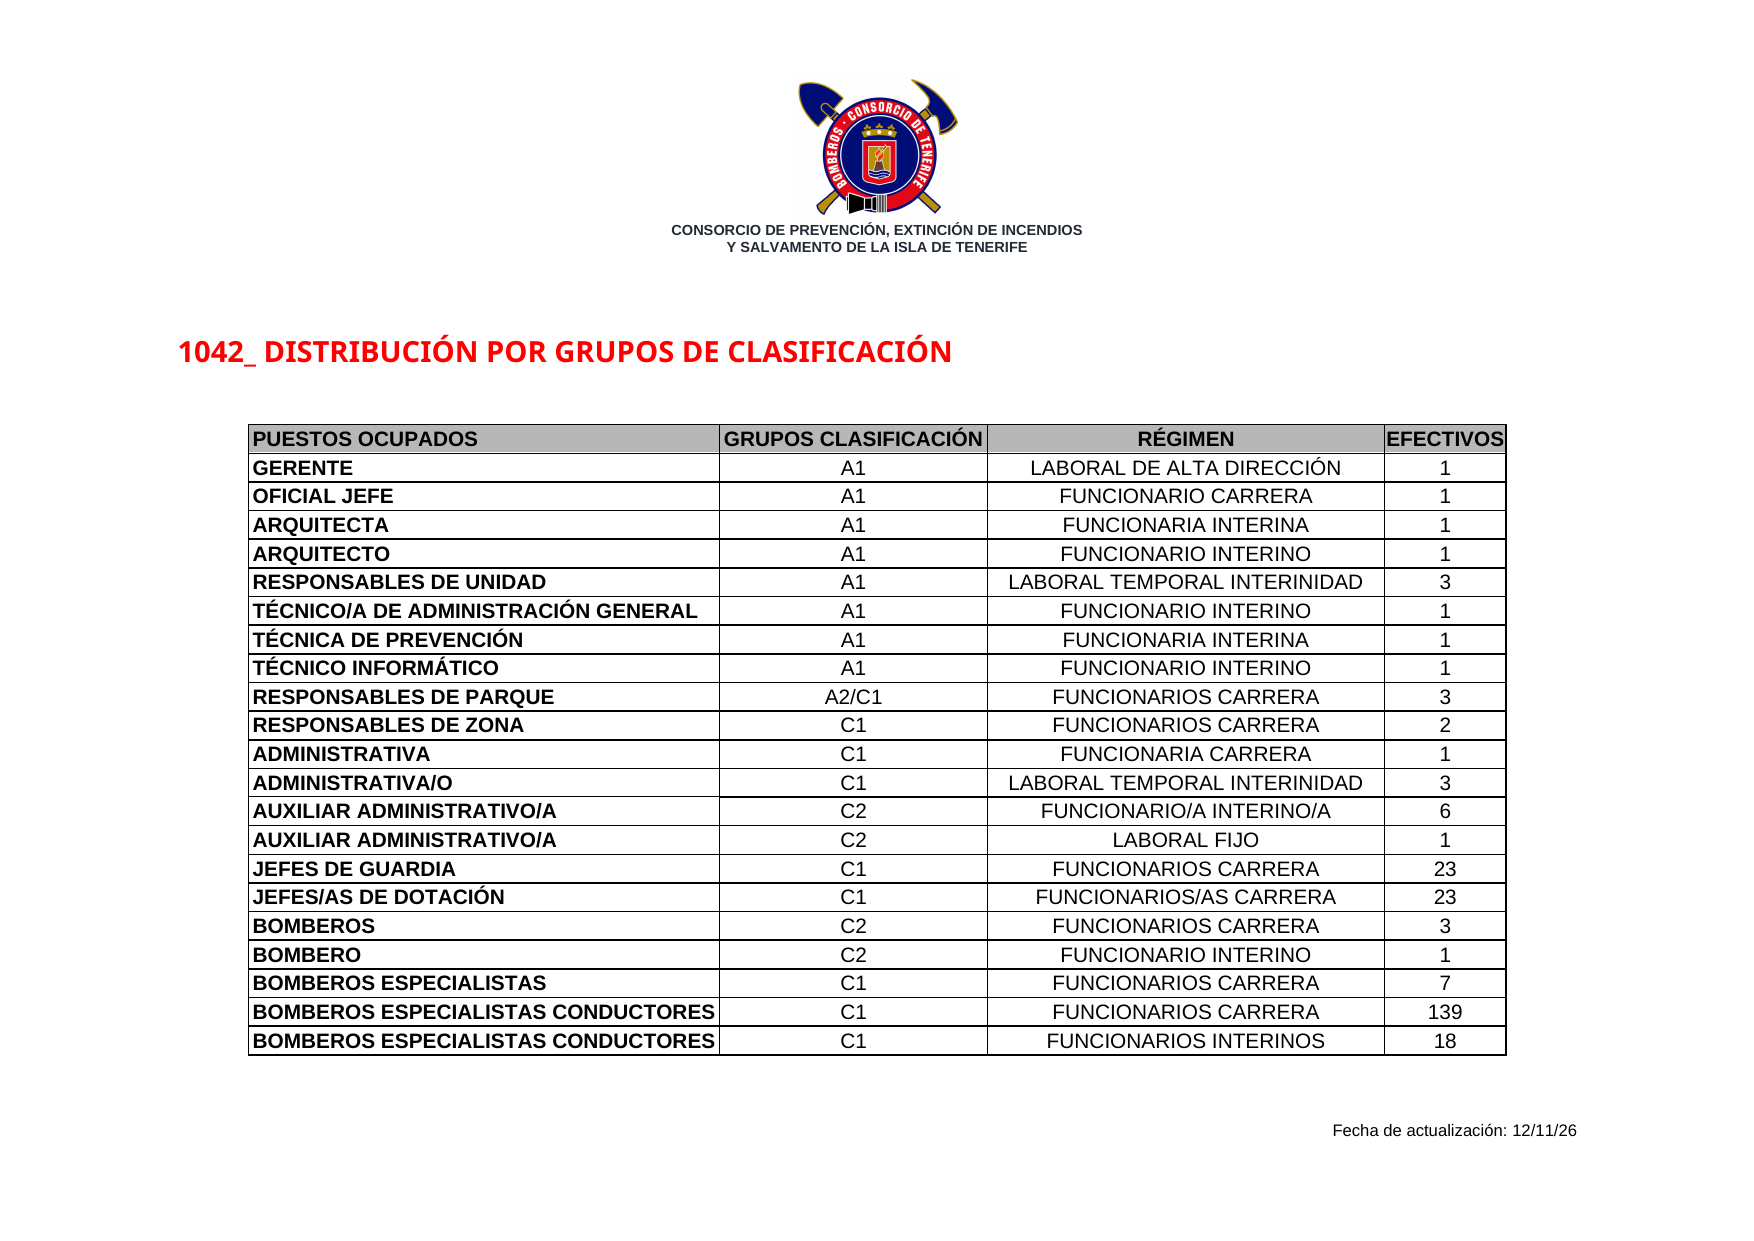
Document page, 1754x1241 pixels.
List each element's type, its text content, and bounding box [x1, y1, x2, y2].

table_cell BOMBERO [249, 941, 719, 968]
table_cell 3 [1385, 912, 1505, 939]
table_cell 6 [1385, 798, 1505, 825]
table_cell C2 [720, 912, 987, 939]
table_cell BOMBEROS ESPECIALISTAS [249, 970, 719, 997]
table_cell FUNCIONARIOS/AS CARRERA [988, 884, 1384, 911]
table_cell BOMBEROS [249, 912, 719, 939]
table_cell FUNCIONARIOS CARRERA [988, 998, 1384, 1025]
table_cell 23 [1385, 855, 1505, 882]
table_cell FUNCIONARIO INTERINO [988, 540, 1384, 567]
table_cell 1 [1385, 741, 1505, 767]
subtitle 1042_ DISTRIBUCIÓN POR GRUPOS DE CLASIFICACIÓN [177, 331, 1577, 371]
table_cell ARQUITECTO [249, 540, 719, 567]
table_cell RESPONSABLES DE PARQUE [249, 683, 719, 710]
table_cell OFICIAL JEFE [249, 483, 719, 510]
table_cell A1 [720, 454, 987, 481]
table_cell 3 [1385, 769, 1505, 796]
table_header EFECTIVOS [1385, 425, 1505, 452]
table_cell ADMINISTRATIVA/O [249, 769, 719, 796]
table_cell 7 [1385, 970, 1505, 997]
table_cell BOMBEROS ESPECIALISTAS CONDUCTORES [249, 1027, 719, 1054]
table_cell 1 [1385, 626, 1505, 653]
table_cell FUNCIONARIOS CARRERA [988, 970, 1384, 997]
table_cell TÉCNICA DE PREVENCIÓN [249, 626, 719, 653]
table_cell 1 [1385, 941, 1505, 968]
table_cell AUXILIAR ADMINISTRATIVO/A [249, 826, 719, 853]
table_cell C1 [720, 998, 987, 1025]
table_cell C1 [720, 712, 987, 739]
table_cell A1 [720, 626, 987, 653]
table_cell TÉCNICO/A DE ADMINISTRACIÓN GENERAL [249, 597, 719, 624]
table_cell C1 [720, 855, 987, 882]
table_cell 3 [1385, 683, 1505, 710]
table_cell 2 [1385, 712, 1505, 739]
table_cell FUNCIONARIO CARRERA [988, 483, 1384, 510]
table_cell FUNCIONARIA CARRERA [988, 741, 1384, 767]
table_cell A1 [720, 540, 987, 567]
table_cell LABORAL TEMPORAL INTERINIDAD [988, 569, 1384, 596]
table_cell A2/C1 [720, 683, 987, 710]
table_cell A1 [720, 655, 987, 682]
table_cell 1 [1385, 655, 1505, 682]
table_cell LABORAL TEMPORAL INTERINIDAD [988, 769, 1384, 796]
table_cell RESPONSABLES DE ZONA [249, 712, 719, 739]
table_cell C2 [720, 826, 987, 853]
table_cell FUNCIONARIO INTERINO [988, 597, 1384, 624]
table_cell C1 [720, 741, 987, 767]
table_cell 1 [1385, 483, 1505, 510]
table_cell FUNCIONARIOS CARRERA [988, 683, 1384, 710]
table_cell C2 [720, 798, 987, 825]
table_cell 1 [1385, 826, 1505, 853]
table_cell FUNCIONARIOS CARRERA [988, 912, 1384, 939]
table_cell 23 [1385, 884, 1505, 911]
table_cell LABORAL DE ALTA DIRECCIÓN [988, 454, 1384, 481]
table_cell FUNCIONARIA INTERINA [988, 511, 1384, 538]
table_cell C1 [720, 884, 987, 911]
table_cell 1 [1385, 597, 1505, 624]
table_cell A1 [720, 569, 987, 596]
table_cell 1 [1385, 540, 1505, 567]
table_cell 3 [1385, 569, 1505, 596]
table_cell 1 [1385, 454, 1505, 481]
table_cell C1 [720, 1027, 987, 1054]
table_header PUESTOS OCUPADOS [249, 425, 719, 452]
table_cell AUXILIAR ADMINISTRATIVO/A [249, 797, 719, 825]
table_cell A1 [720, 597, 987, 624]
table_cell ADMINISTRATIVA [249, 741, 719, 767]
table_cell GERENTE [249, 454, 719, 481]
table_cell C1 [720, 769, 987, 796]
table_cell JEFES/AS DE DOTACIÓN [249, 884, 719, 911]
table_cell BOMBEROS ESPECIALISTAS CONDUCTORES [249, 998, 719, 1025]
table_cell A1 [720, 511, 987, 538]
table_cell FUNCIONARIO INTERINO [988, 941, 1384, 968]
table_cell LABORAL FIJO [988, 826, 1384, 853]
table_cell FUNCIONARIOS CARRERA [988, 855, 1384, 882]
table_cell FUNCIONARIOS CARRERA [988, 712, 1384, 739]
table_cell ARQUITECTA [249, 511, 719, 538]
table_cell RESPONSABLES DE UNIDAD [249, 569, 719, 596]
table_cell A1 [720, 483, 987, 510]
table_cell C1 [720, 970, 987, 997]
table_cell TÉCNICO INFORMÁTICO [249, 655, 719, 682]
table_cell JEFES DE GUARDIA [249, 855, 719, 882]
table_cell FUNCIONARIO INTERINO [988, 655, 1384, 682]
table_header GRUPOS CLASIFICACIÓN [720, 425, 987, 452]
table_header RÉGIMEN [988, 425, 1384, 452]
table_cell 139 [1385, 998, 1505, 1025]
table_cell FUNCIONARIO/A INTERINO/A [988, 798, 1384, 825]
table_cell FUNCIONARIOS INTERINOS [988, 1027, 1384, 1054]
picture [792, 73, 962, 222]
table_cell 1 [1385, 511, 1505, 538]
table_cell FUNCIONARIA INTERINA [988, 626, 1384, 653]
table_cell 18 [1385, 1027, 1505, 1054]
table_cell C2 [720, 941, 987, 968]
